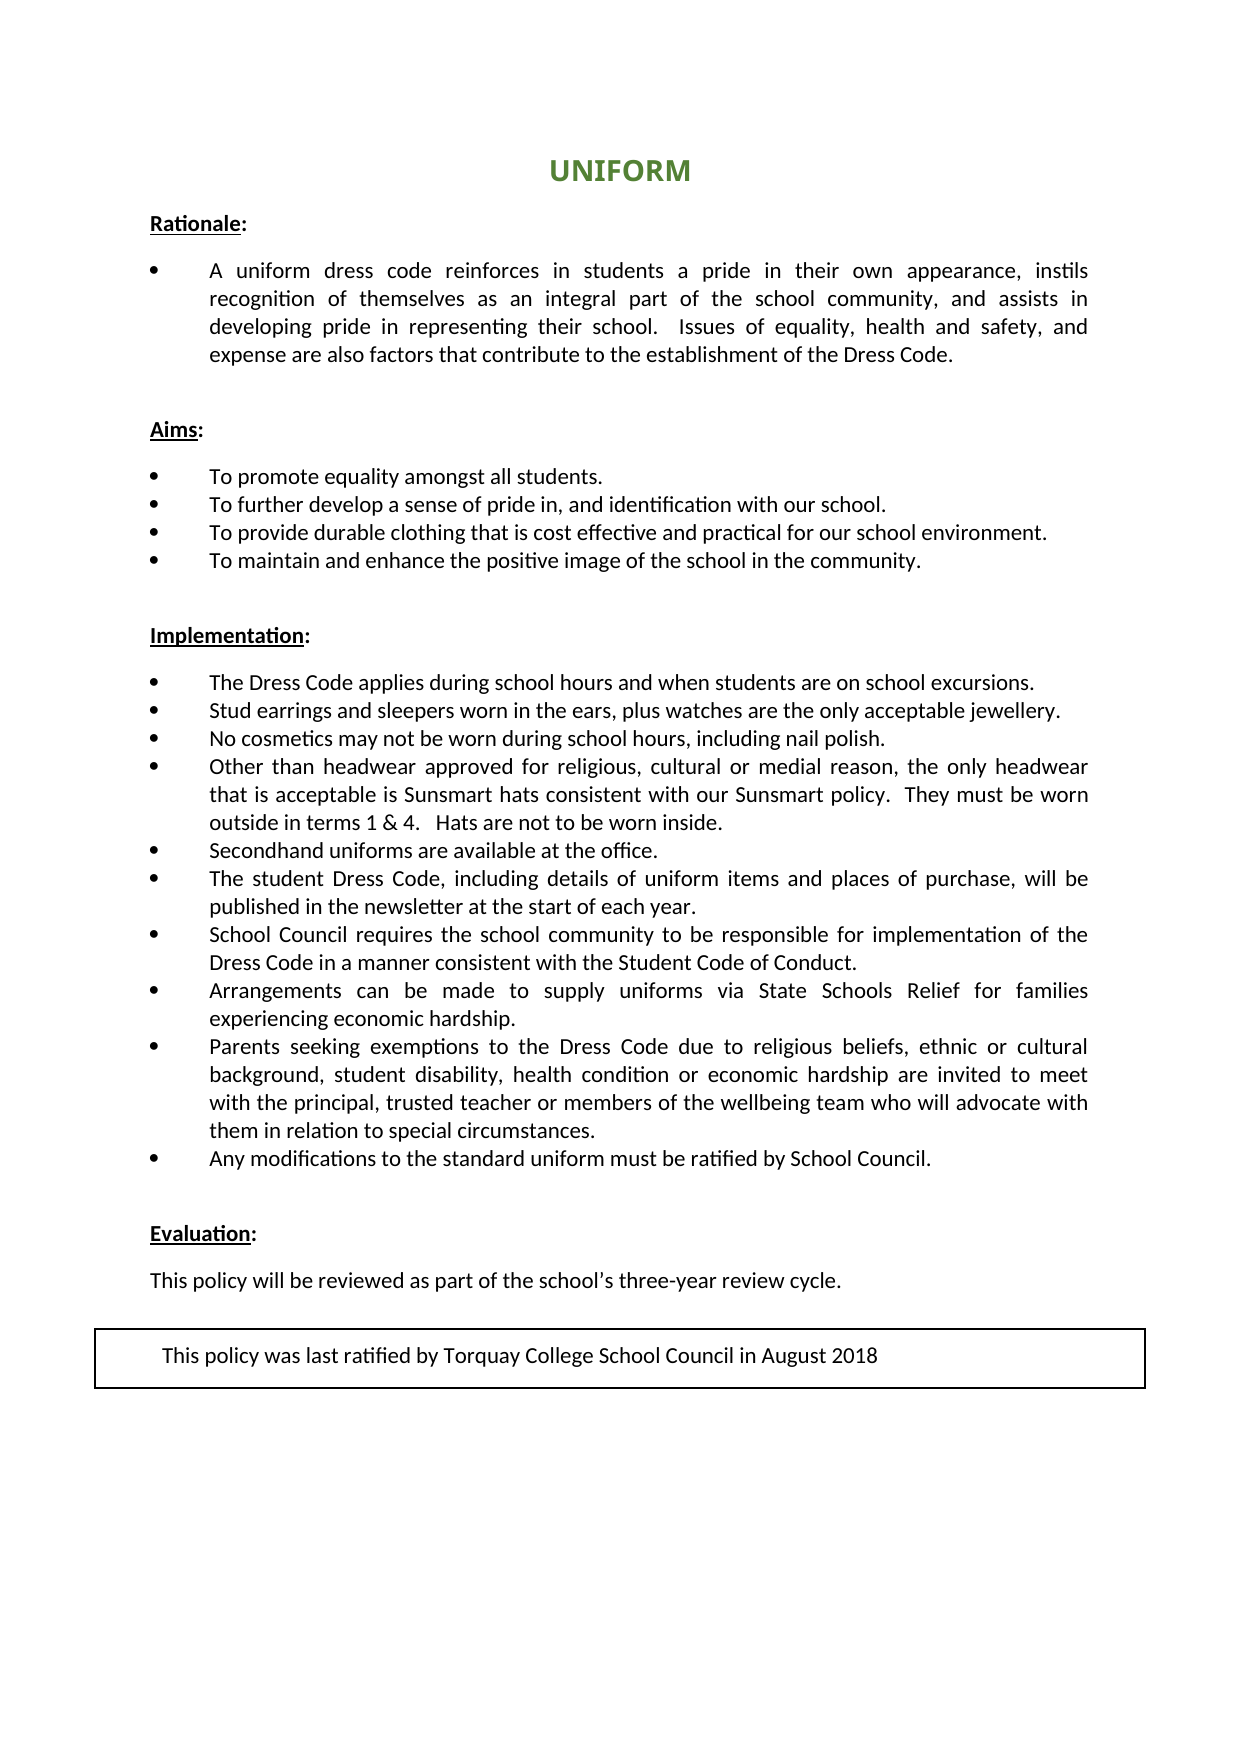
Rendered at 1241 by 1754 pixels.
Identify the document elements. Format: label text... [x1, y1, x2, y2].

list To promote equality amongst all students. [150, 462, 1090, 490]
list To maintain and enhance the positive image of the school in the community. [150, 546, 1090, 574]
list To provide durable clothing that is cost effective and practical for our school environment. [150, 518, 1090, 546]
text This policy was last ratified by Torquay College School Council in August 2018 [106, 1341, 1090, 1369]
text Implementation: [150, 621, 1090, 649]
list Secondhand uniforms are available at the office. [150, 836, 1090, 864]
text This policy will be reviewed as part of the school’s three-year review cycle. [150, 1266, 1090, 1294]
list Stud earrings and sleepers worn in the ears, plus watches are the only acceptable jewellery. [150, 696, 1090, 724]
list Other than headwear approved for religious, cultural or medial reason, the only headwear that is acceptable is Sunsmart hats consistent with our Sunsmart policy. They must be worn outside in terms 1 & 4. Hats are not to be worn inside. [150, 752, 1090, 836]
subtitle Uniform [150, 150, 1090, 190]
text Evaluation: [150, 1219, 1090, 1247]
list The student Dress Code, including details of uniform items and places of purchase, will be published in the newsletter at the start of each year. [150, 864, 1090, 920]
list Parents seeking exemptions to the Dress Code due to religious beliefs, ethnic or cultural background, student disability, health condition or economic hardship are invited to meet with the principal, trusted teacher or members of the wellbeing team who will advocate with them in relation to special circumstances. [150, 1032, 1090, 1144]
list School Council requires the school community to be responsible for implementation of the Dress Code in a manner consistent with the Student Code of Conduct. [150, 920, 1090, 976]
list A uniform dress code reinforces in students a pride in their own appearance, instils recognition of themselves as an integral part of the school community, and assists in developing pride in representing their school. Issues of equality, health and safety, and expense are also factors that contribute to the establishment of the Dress Code. [150, 256, 1090, 368]
list Any modifications to the standard uniform must be ratified by School Council. [150, 1144, 1090, 1172]
list The Dress Code applies during school hours and when students are on school excursions. [150, 668, 1090, 696]
list No cosmetics may not be worn during school hours, including nail polish. [150, 724, 1090, 752]
list To further develop a sense of pride in, and identification with our school. [150, 490, 1090, 518]
text Rationale: [150, 209, 1090, 237]
text Aims: [150, 415, 1090, 443]
list Arrangements can be made to supply uniforms via State Schools Relief for families experiencing economic hardship. [150, 976, 1090, 1032]
